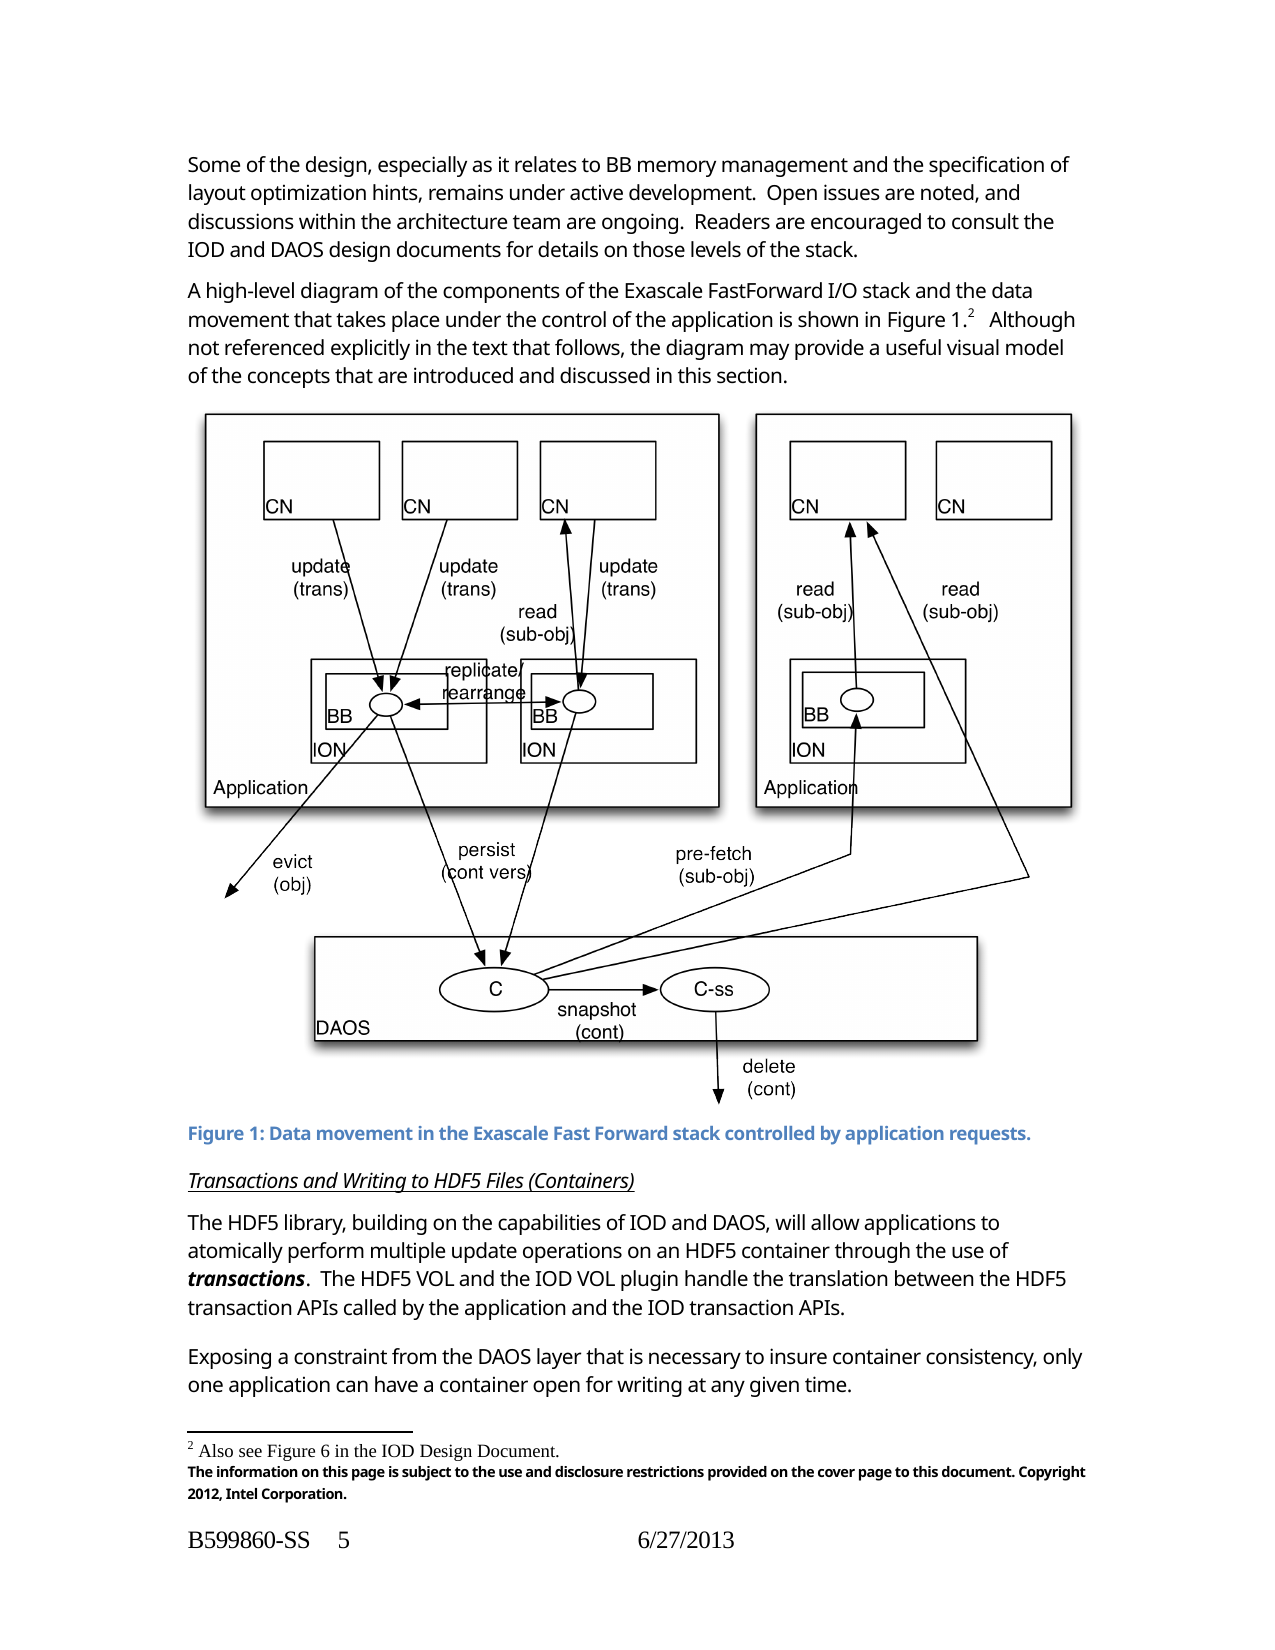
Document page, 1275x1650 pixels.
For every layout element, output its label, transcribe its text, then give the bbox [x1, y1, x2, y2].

text Some of the design, especially as it relates to BB memory management and the specification of layout optimization hints, remains under active development. Open issues are noted, and discussions within the architecture team are ongoing. Readers are encouraged to consult the IOD and DAOS design documents for details on those levels of the stack. [187, 150, 1087, 264]
text Transactions and Writing to HDF5 Files (Containers) [187, 1167, 1087, 1195]
text The HDF5 library, building on the capabilities of IOD and DAOS, will allow applications to atomically perform multiple update operations on an HDF5 container through the use of transactions. The HDF5 VOL and the IOD VOL plugin handle the translation between the HDF5 transaction APIs called by the application and the IOD transaction APIs. [187, 1208, 1087, 1321]
picture [187, 402, 1088, 1108]
text Exposing a constraint from the DAOS layer that is necessary to insure container consistency, only one application can have a container open for writing at any given time. [187, 1342, 1087, 1399]
text Figure 1: Data movement in the Exascale Fast Forward stack controlled by application requests. [187, 1120, 1087, 1146]
text A high-level diagram of the components of the Exascale FastForward I/O stack and the data movement that takes place under the control of the application is shown in Figure 1. Although not referenced explicitly in the text that follows, the diagram may provide a useful visual model of the concepts that are introduced and discussed in this section. [187, 276, 1087, 390]
